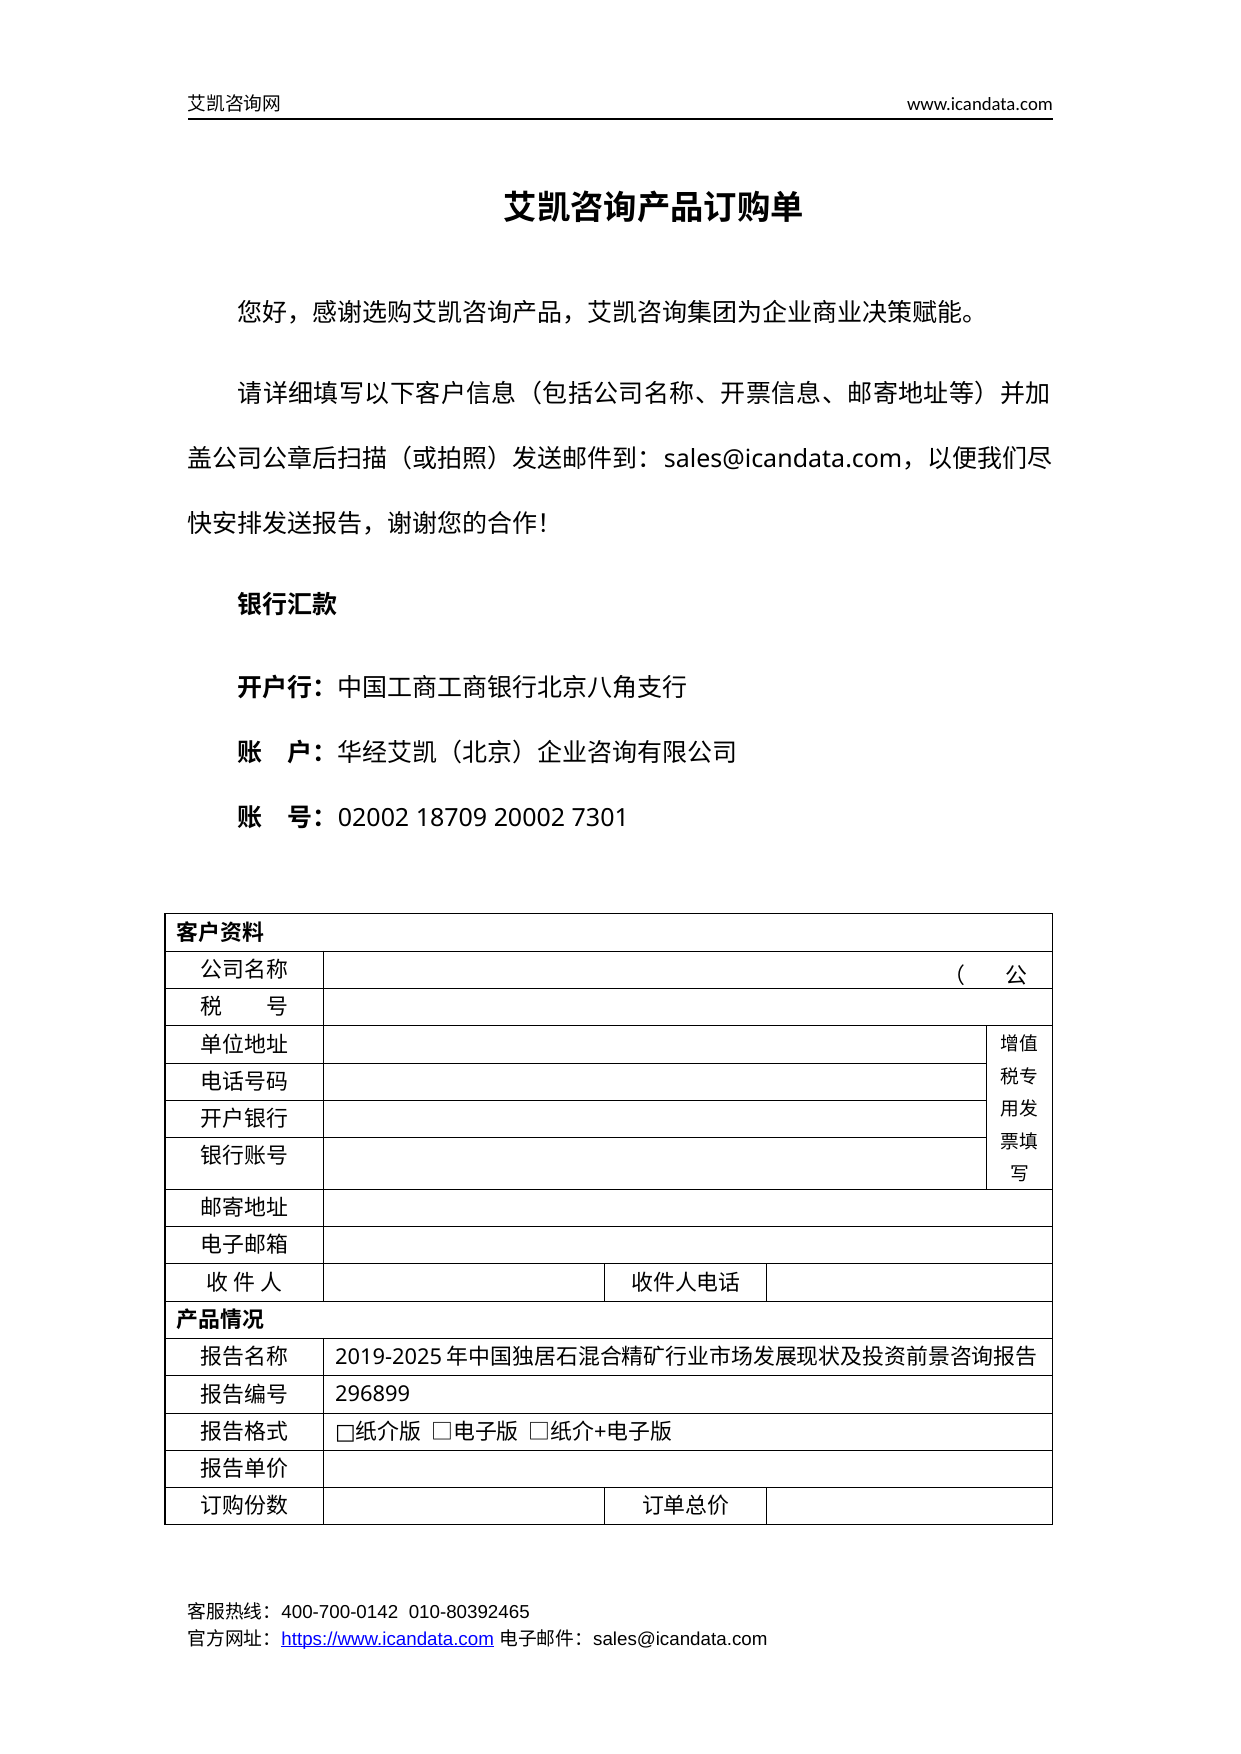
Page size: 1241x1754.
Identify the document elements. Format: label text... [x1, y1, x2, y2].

table_cell [324, 1026, 986, 1062]
table_cell 税 号 [166, 989, 323, 1025]
table_cell 报告格式 [166, 1414, 323, 1450]
table_cell 订购份数 [166, 1488, 323, 1524]
text 请详细填写以下客户信息（包括公司名称、开票信息、邮寄地址等）并加盖公司公章后扫描（或拍照）发送邮件到：sales@icandata.com，以便我们尽快安排发送报告，谢谢您的合作！ [187, 359, 1053, 554]
table_cell 电子邮箱 [166, 1227, 323, 1263]
text 您好，感谢选购艾凯咨询产品，艾凯咨询集团为企业商业决策赋能。 [187, 278, 1053, 343]
table_cell 报告名称 [166, 1339, 323, 1375]
table_cell [767, 1264, 1052, 1301]
table_cell [324, 1264, 604, 1301]
table_cell 单位地址 [166, 1026, 323, 1062]
text 账 号：02002 18709 20002 7301 [187, 783, 1053, 848]
table_cell [324, 1227, 1052, 1263]
text 银行汇款 [187, 570, 1053, 635]
table_cell 产品情况 [166, 1302, 1052, 1338]
table_cell 公司名称 [166, 952, 323, 988]
text 开户行：中国工商工商银行北京八角支行 [187, 653, 1053, 718]
text 艾凯咨询产品订购单 [187, 172, 1053, 237]
table_cell □纸介版 □电子版 □纸介+电子版 [324, 1414, 1052, 1450]
table_header 客户资料 [166, 914, 1052, 951]
table_cell 报告编号 [166, 1376, 323, 1412]
table_cell 增值税专用发票填写 [987, 1026, 1052, 1189]
table_cell 电话号码 [166, 1064, 323, 1100]
table_cell [324, 989, 1052, 1025]
table_cell [324, 1064, 986, 1100]
table_cell [324, 1101, 986, 1137]
table_cell 收 件 人 [166, 1264, 323, 1301]
table_cell 订单总价 [605, 1488, 766, 1524]
text 账 户：华经艾凯（北京）企业咨询有限公司 [187, 718, 1053, 783]
table_cell [324, 1451, 1052, 1487]
table_cell [767, 1488, 1052, 1524]
table_cell 银行账号 [166, 1138, 323, 1189]
table_cell 报告单价 [166, 1451, 323, 1487]
table_cell 开户银行 [166, 1101, 323, 1137]
table_cell [324, 1138, 986, 1189]
table_cell [324, 1190, 1052, 1226]
table_cell 收件人电话 [605, 1264, 766, 1301]
table_cell 邮寄地址 [166, 1190, 323, 1226]
table_cell 296899 [324, 1376, 1052, 1412]
table_cell 2019-2025年中国独居石混合精矿行业市场发展现状及投资前景咨询报告 [324, 1339, 1052, 1375]
table_cell [324, 952, 1052, 988]
table_cell [324, 1488, 604, 1524]
